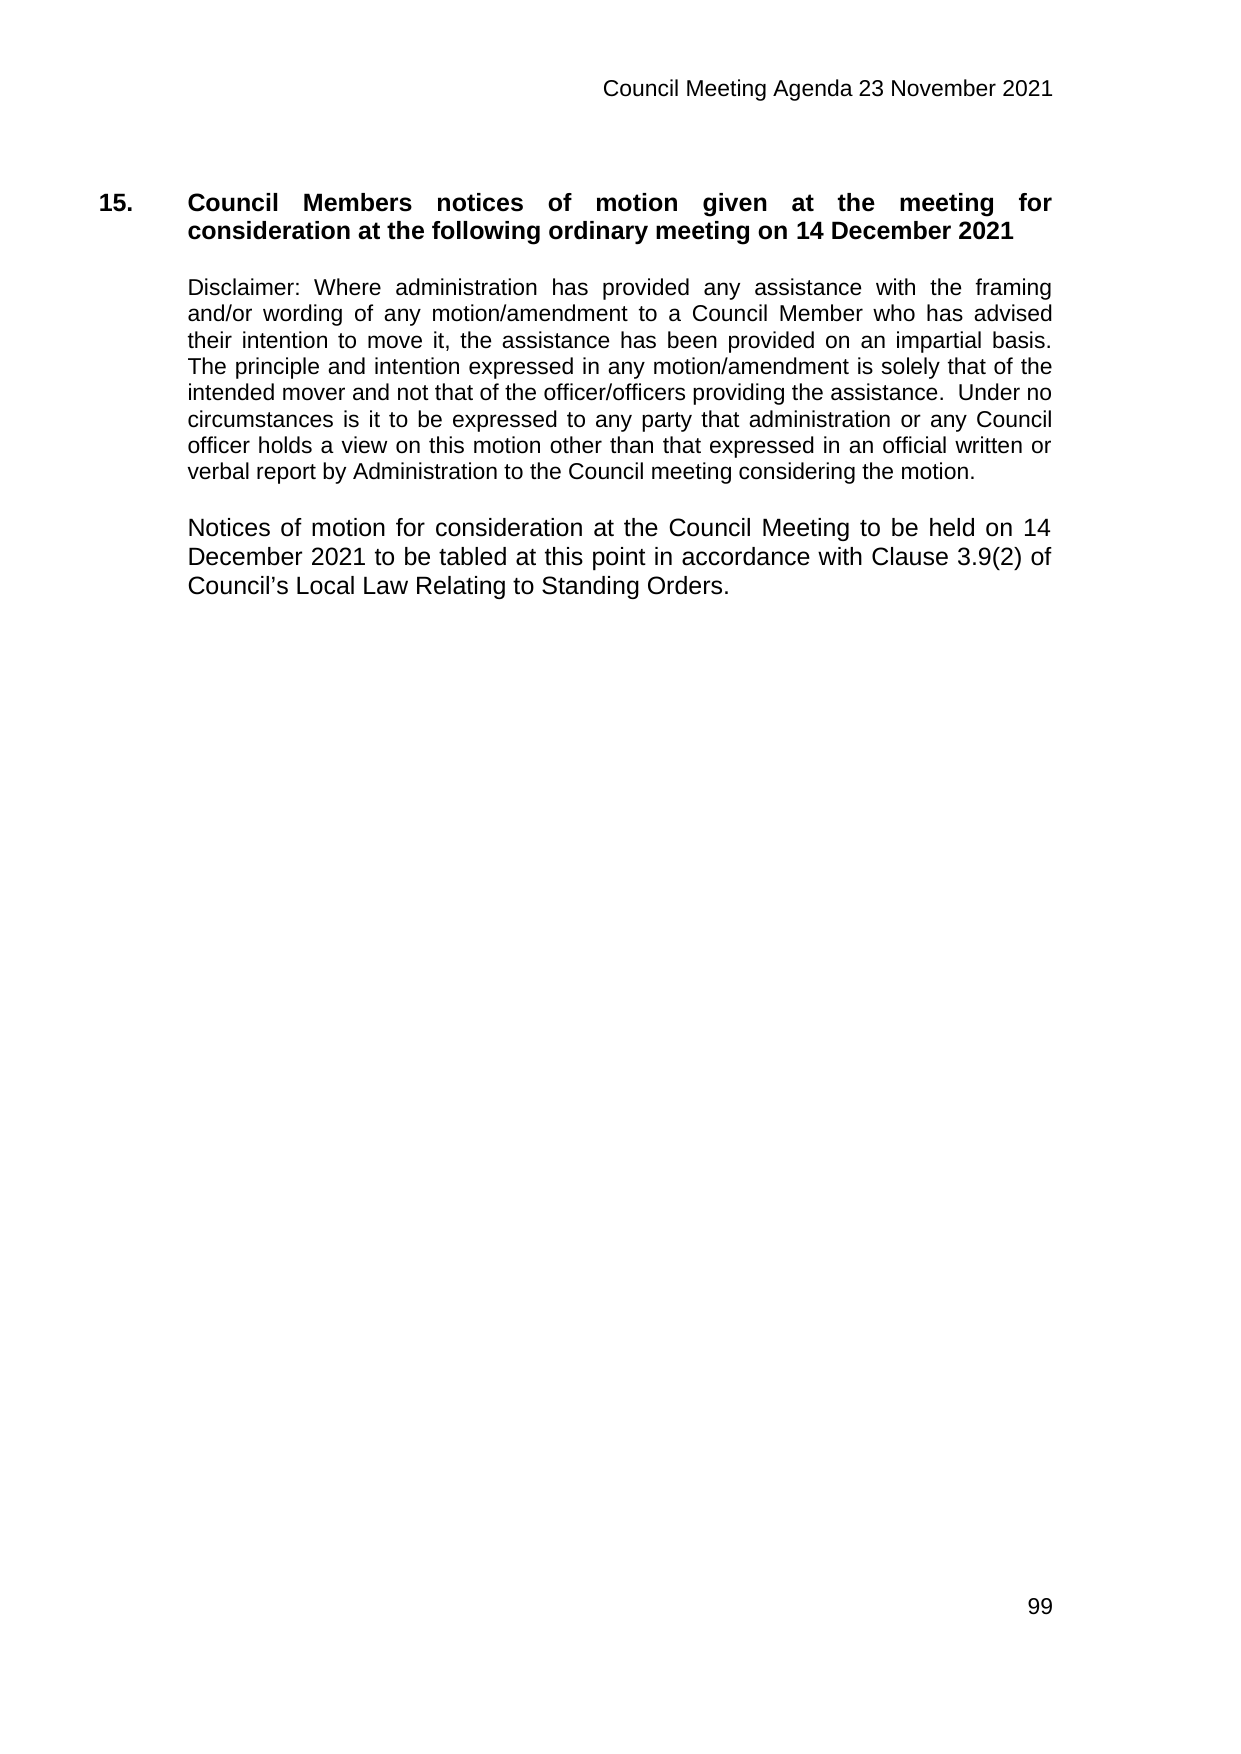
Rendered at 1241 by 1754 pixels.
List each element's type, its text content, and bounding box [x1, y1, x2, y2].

subtitle Council Members notices of motion given at the meeting for consideration at the following ordinary meeting on 14 December 2021 [98, 188, 1053, 245]
text Notices of motion for consideration at the Council Meeting to be held on 14 December 2021 to be tabled at this point in accordance with Clause 3.9(2) of Council’s Local Law Relating to Standing Orders. [187, 513, 1053, 600]
text Disclaimer: Where administration has provided any assistance with the framing and/or wording of any motion/amendment to a Council Member who has advised their intention to move it, the assistance has been provided on an impartial basis. The principle and intention expressed in any motion/amendment is solely that of the intended mover and not that of the officer/officers providing the assistance. Under no circumstances is it to be expressed to any party that administration or any Council officer holds a view on this motion other than that expressed in an official written or verbal report by Administration to the Council meeting considering the motion. [187, 274, 1053, 485]
